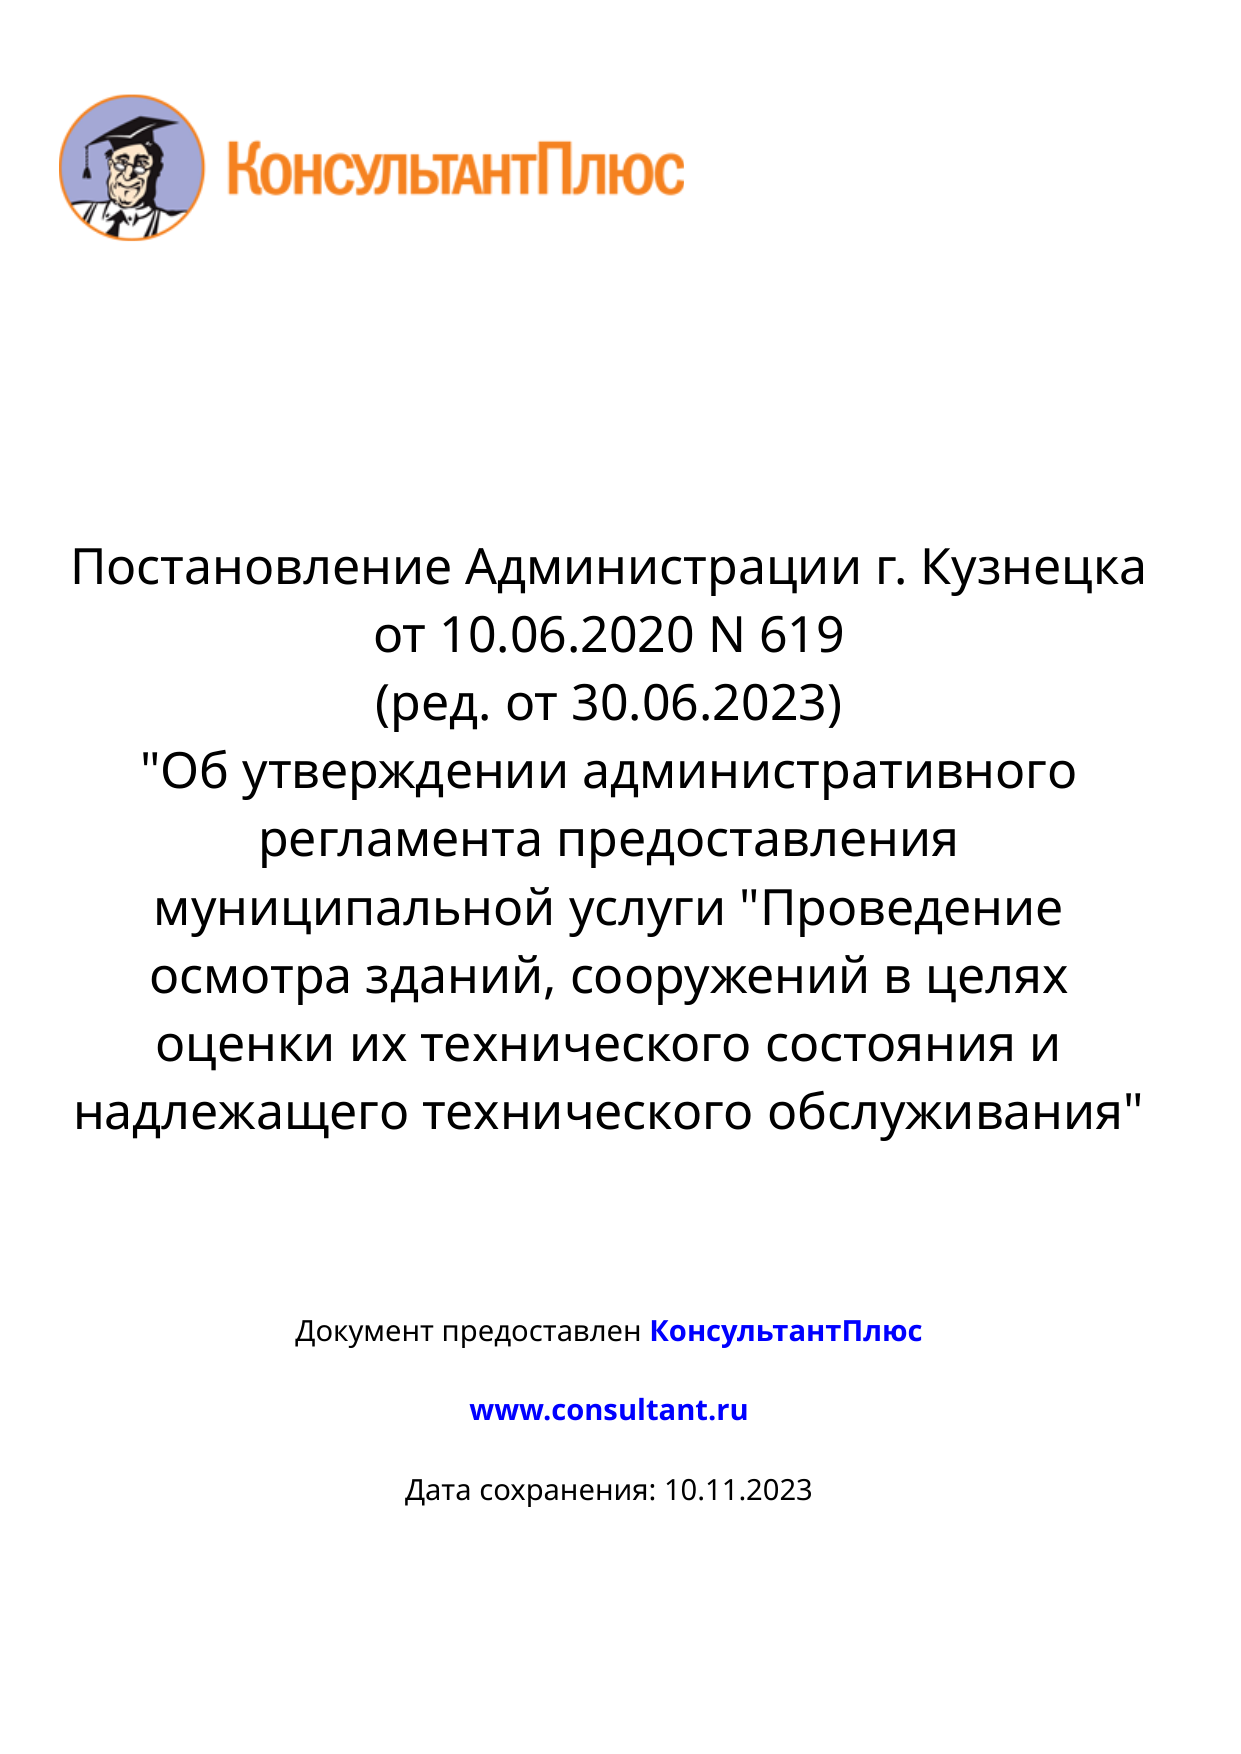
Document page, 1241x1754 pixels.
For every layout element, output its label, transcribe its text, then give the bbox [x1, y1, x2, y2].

table_cell Постановление Администрации г. Кузнецка от 10.06.2020 N 619 (ред. от 30.06.2023) "Об утверждении административного регламента предоставления муниципальной услуги "Проведение осмотра зданий, сооружений в целях оценки их технического состояния и надлежащего технического обслуживания" [51, 403, 1167, 1272]
picture [59, 93, 684, 243]
table_header [51, 88, 1167, 403]
table_cell Документ предоставлен КонсультантПлюс www.consultant.ru Дата сохранения: 10.11.2023 [51, 1272, 1167, 1587]
